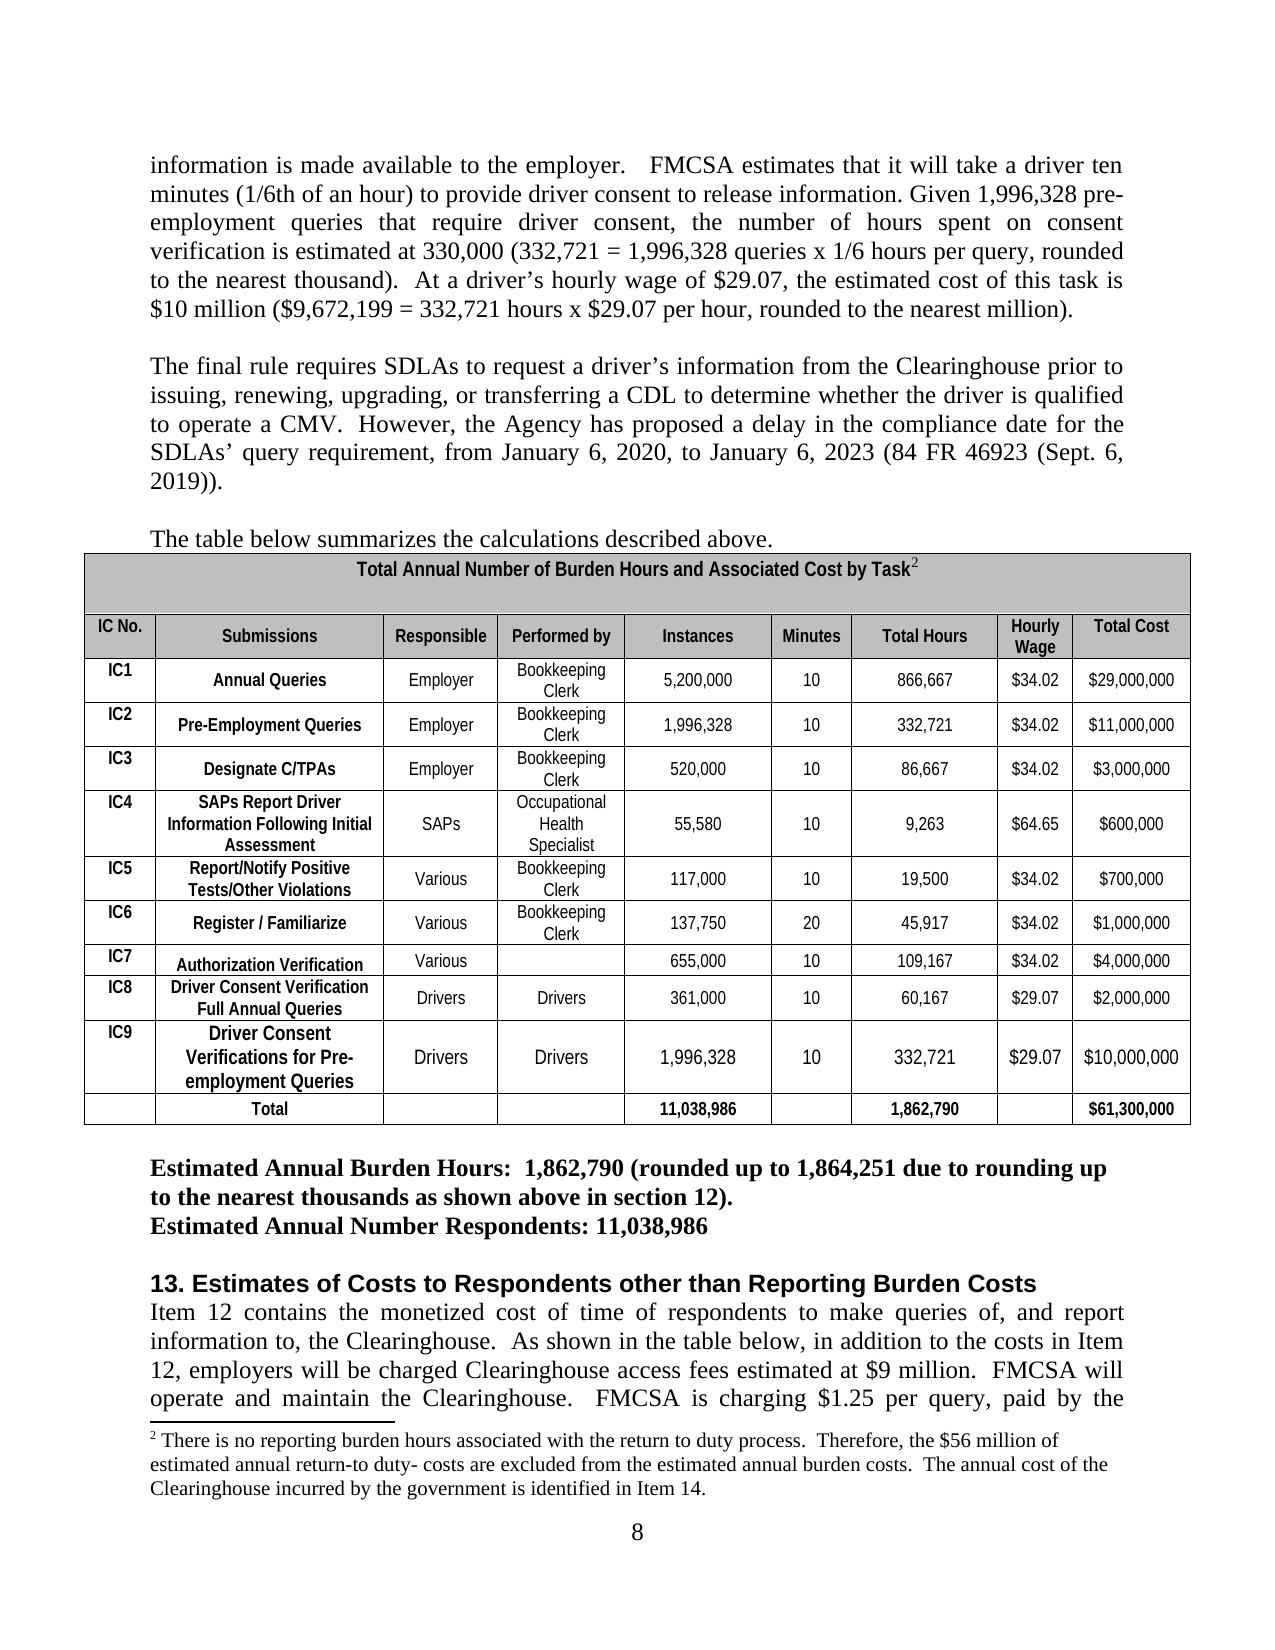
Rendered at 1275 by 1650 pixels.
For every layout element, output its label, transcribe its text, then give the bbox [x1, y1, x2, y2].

table_cell Register / Familiarize [156, 901, 383, 944]
table_cell 9,263 [852, 791, 997, 856]
table_cell 20 [772, 901, 851, 944]
table_cell Pre-Employment Queries [156, 703, 383, 746]
table_cell Drivers [498, 1021, 624, 1092]
table_cell Drivers [384, 976, 497, 1019]
table_cell $34.02 [998, 703, 1072, 746]
table_cell SAPs [384, 791, 497, 856]
table_cell Total [156, 1094, 383, 1124]
table_cell $29.07 [998, 976, 1072, 1019]
table_cell Drivers [384, 1021, 497, 1092]
text 13. Estimates of Costs to Respondents other than Reporting Burden Costs [150, 1268, 1125, 1297]
table_cell $1,000,000 [1073, 901, 1190, 944]
table_cell Total Hours [852, 615, 997, 658]
table_cell IC No. [85, 615, 155, 658]
table_cell 5,200,000 [625, 659, 771, 702]
table_cell $34.02 [998, 857, 1072, 900]
table_cell Bookkeeping Clerk [498, 747, 624, 790]
table_cell Report/Notify Positive Tests/Other Violations [156, 857, 383, 900]
table_cell Various [384, 857, 497, 900]
table_cell 117,000 [625, 857, 771, 900]
table_cell IC2 [85, 703, 155, 746]
table_cell Various [384, 901, 497, 944]
table_cell 332,721 [852, 1021, 997, 1092]
table_cell $700,000 [1073, 857, 1190, 900]
table_cell 11,038,986 [625, 1094, 771, 1124]
table_cell 520,000 [625, 747, 771, 790]
table_cell [998, 1094, 1072, 1124]
table_cell $2,000,000 [1073, 976, 1190, 1019]
table_cell Authorization Verification [156, 945, 383, 975]
table_cell Responsible [384, 615, 497, 658]
table_cell Submissions [156, 615, 383, 658]
table_cell IC7 [85, 945, 155, 975]
table_cell Employer [384, 659, 497, 702]
table_cell Annual Queries [156, 659, 383, 702]
table_cell IC1 [85, 659, 155, 702]
table_cell [85, 1094, 155, 1124]
table_cell 332,721 [852, 703, 997, 746]
table_cell Bookkeeping Clerk [498, 659, 624, 702]
table_cell $4,000,000 [1073, 945, 1190, 975]
table_cell $29.07 [998, 1021, 1072, 1092]
table_cell 45,917 [852, 901, 997, 944]
table_cell IC9 [85, 1021, 155, 1092]
table_cell $600,000 [1073, 791, 1190, 856]
table_cell 1,996,328 [625, 1021, 771, 1092]
table_cell 137,750 [625, 901, 771, 944]
table_cell Driver Consent Verification Full Annual Queries [156, 976, 383, 1019]
table_cell [498, 1094, 624, 1124]
table_cell Hourly Wage [998, 615, 1072, 658]
table_cell [384, 1094, 497, 1124]
table_cell 866,667 [852, 659, 997, 702]
text The final rule requires SDLAs to request a driver’s information from the Clearinghouse prior to issuing, renewing, upgrading, or transferring a CDL to determine whether the driver is qualified to operate a CMV. However, the Agency has proposed a delay in the compliance date for the SDLAs’ query requirement, from January 6, 2020, to January 6, 2023 (84 FR 46923 (Sept. 6, 2019)). [150, 351, 1125, 495]
table_cell Minutes [772, 615, 851, 658]
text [150, 1297, 1125, 1412]
table_cell 10 [772, 791, 851, 856]
table_cell Drivers [498, 976, 624, 1019]
table_cell Employer [384, 703, 497, 746]
table_cell Bookkeeping Clerk [498, 857, 624, 900]
table_cell Designate C/TPAs [156, 747, 383, 790]
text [150, 150, 1125, 322]
table_cell $29,000,000 [1073, 659, 1190, 702]
table_cell 10 [772, 659, 851, 702]
table_cell Various [384, 945, 497, 975]
table_cell 10 [772, 976, 851, 1019]
table_cell 1,996,328 [625, 703, 771, 746]
table_cell 55,580 [625, 791, 771, 856]
table_cell Instances [625, 615, 771, 658]
table_cell IC5 [85, 857, 155, 900]
table_cell [498, 945, 624, 975]
table_cell IC8 [85, 976, 155, 1019]
table_cell 109,167 [852, 945, 997, 975]
table_cell Performed by [498, 615, 624, 658]
table_cell $34.02 [998, 659, 1072, 702]
table_cell $34.02 [998, 747, 1072, 790]
table_cell SAPs Report Driver Information Following Initial Assessment [156, 791, 383, 856]
table_header Total Annual Number of Burden Hours and Associated Cost by Task [85, 554, 1190, 613]
table_cell 1,862,790 [852, 1094, 997, 1124]
table_cell 361,000 [625, 976, 771, 1019]
table_cell [772, 1094, 851, 1124]
table_cell IC3 [85, 747, 155, 790]
table_cell $3,000,000 [1073, 747, 1190, 790]
table_cell 10 [772, 703, 851, 746]
table_cell 60,167 [852, 976, 997, 1019]
table_cell Occupational Health Specialist [498, 791, 624, 856]
table_cell 10 [772, 747, 851, 790]
table_cell $64.65 [998, 791, 1072, 856]
table_cell 10 [772, 857, 851, 900]
table_cell IC6 [85, 901, 155, 944]
table_cell IC4 [85, 791, 155, 856]
table_cell 86,667 [852, 747, 997, 790]
text The table below summarizes the calculations described above. [150, 524, 1125, 552]
table_cell 10 [772, 945, 851, 975]
text Estimated Annual Number Respondents: 11,038,986 [150, 1211, 1125, 1240]
table_cell 19,500 [852, 857, 997, 900]
table_cell $11,000,000 [1073, 703, 1190, 746]
table_cell Bookkeeping Clerk [498, 901, 624, 944]
table_cell Total Cost [1073, 615, 1190, 658]
table_cell 655,000 [625, 945, 771, 975]
table_cell $61,300,000 [1073, 1094, 1190, 1124]
table_cell 10 [772, 1021, 851, 1092]
table_cell Bookkeeping Clerk [498, 703, 624, 746]
table_cell $10,000,000 [1073, 1021, 1190, 1092]
table_cell $34.02 [998, 945, 1072, 975]
text Estimated Annual Burden Hours: 1,862,790 (rounded up to 1,864,251 due to rounding up to the nearest thousands as shown above in section 12). [150, 1153, 1125, 1211]
table_cell Driver Consent Verifications for Pre-employment Queries [156, 1021, 383, 1092]
table_cell Employer [384, 747, 497, 790]
table_cell $34.02 [998, 901, 1072, 944]
